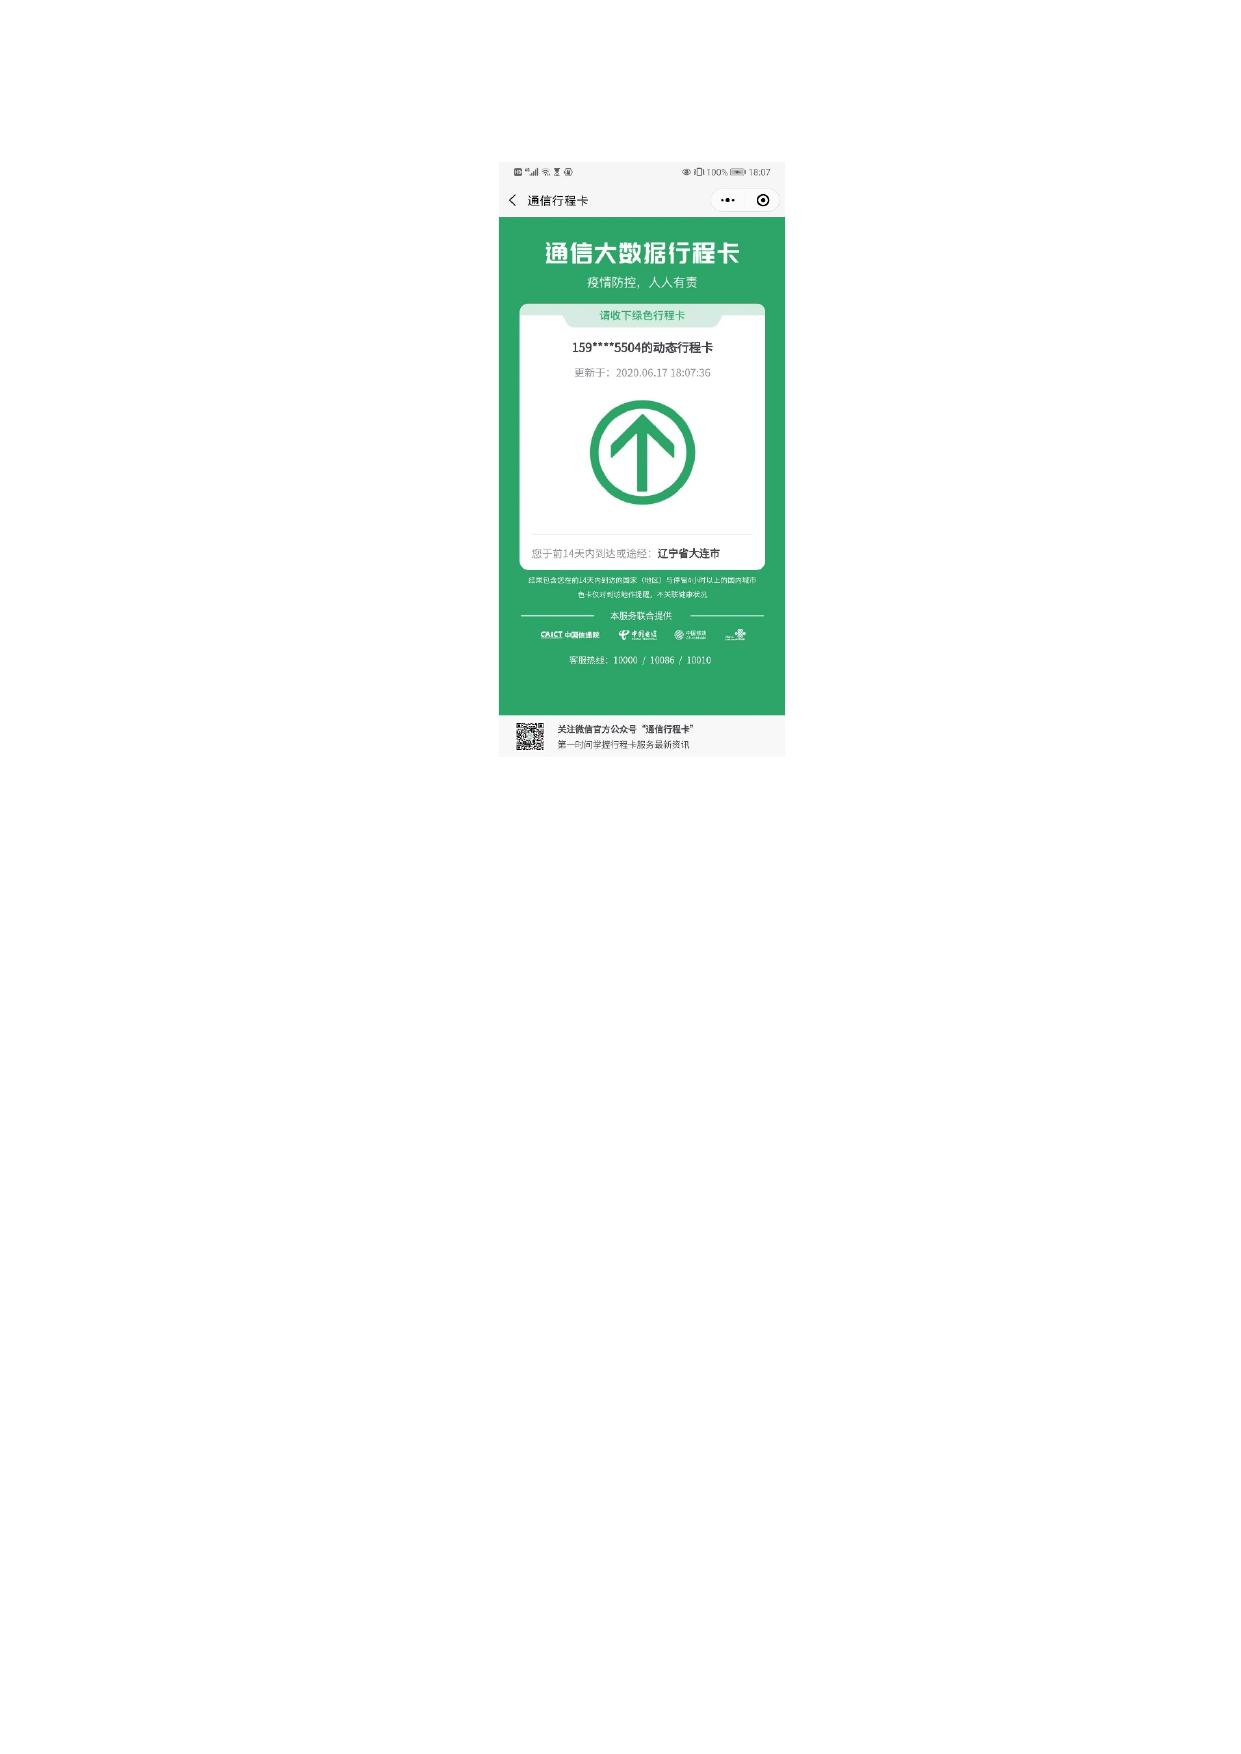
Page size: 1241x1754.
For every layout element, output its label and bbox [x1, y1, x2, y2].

picture [498, 162, 786, 757]
